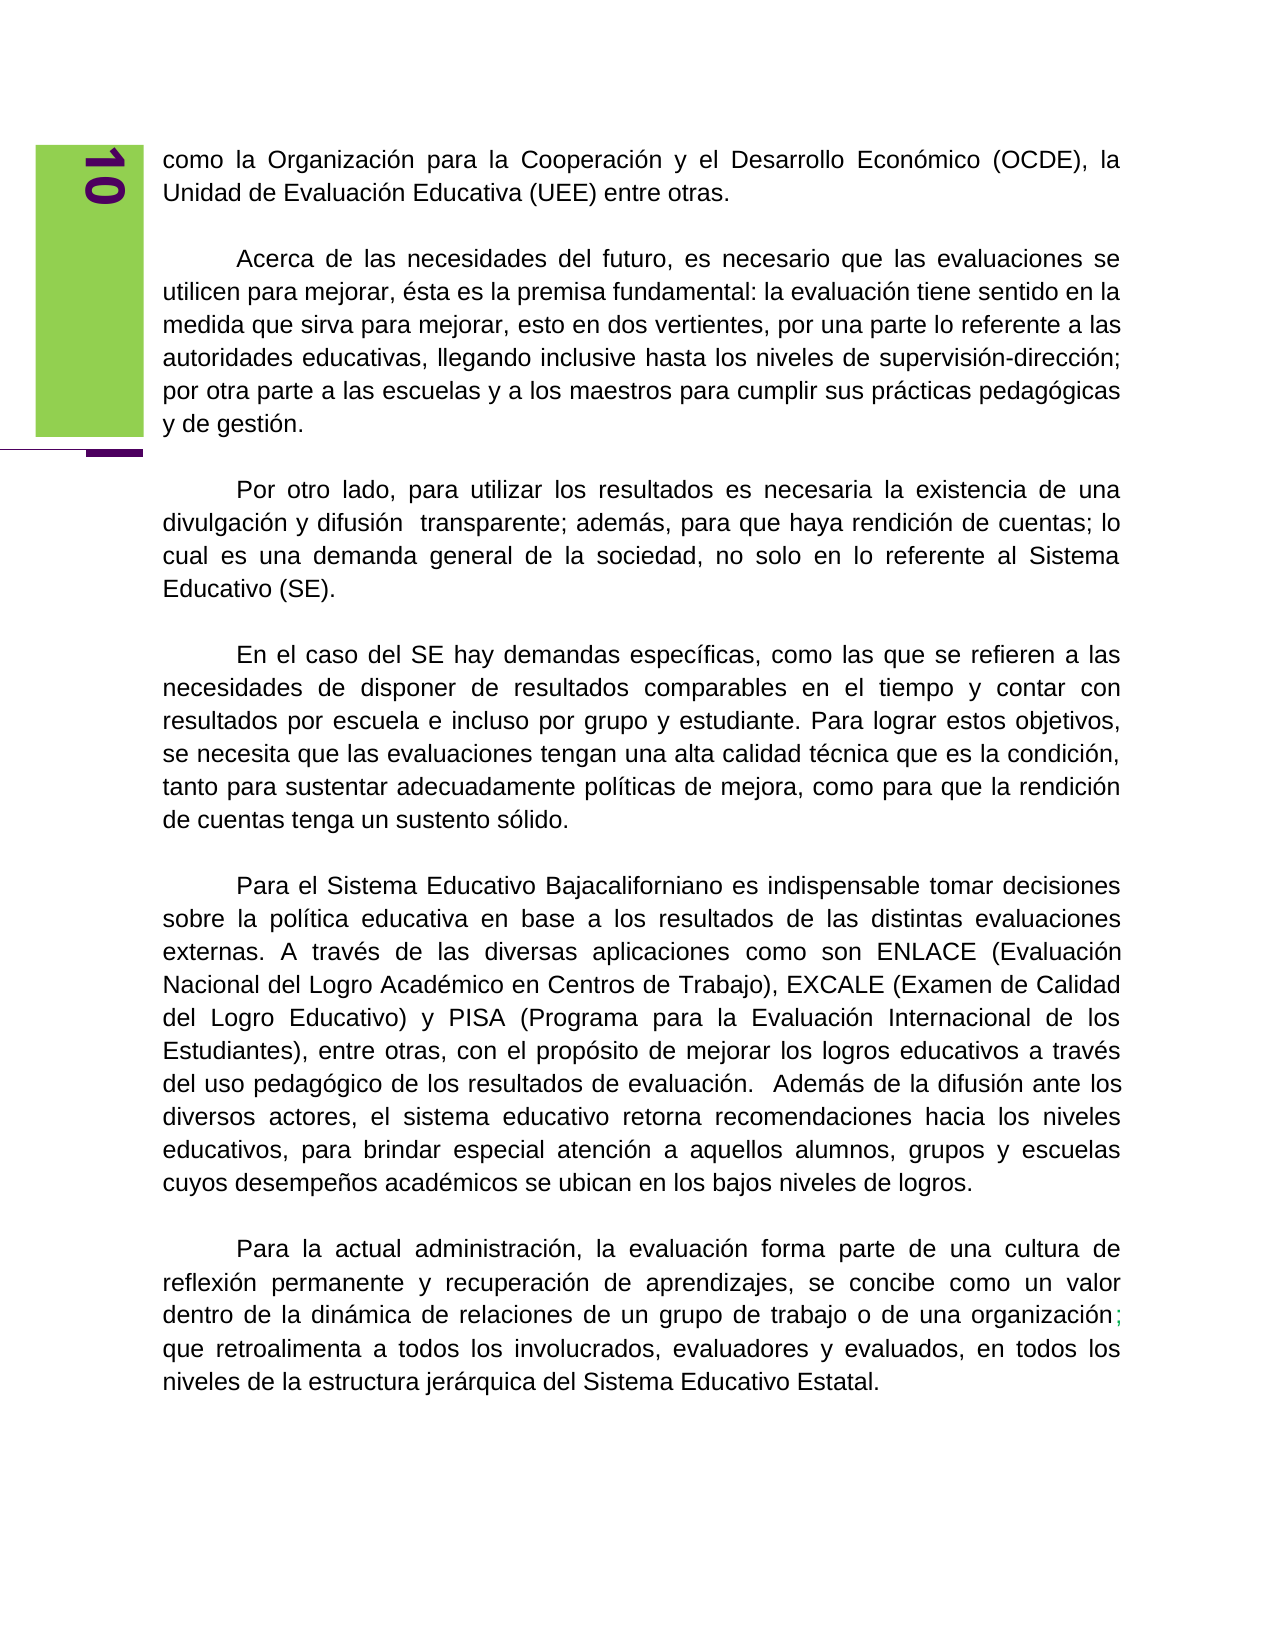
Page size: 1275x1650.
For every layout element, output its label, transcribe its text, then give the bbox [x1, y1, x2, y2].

text Para la actual administración, la evaluación forma parte de una cultura de reflexión permanente y recuperación de aprendizajes, se concibe como un valor dentro de la dinámica de relaciones de un grupo de trabajo o de una organización; que retroalimenta a todos los involucrados, evaluadores y evaluados, en todos los niveles de la estructura jerárquica del Sistema Educativo Estatal. [162, 1234, 1122, 1395]
text Acerca de las necesidades del futuro, es necesario que las evaluaciones se utilicen para mejorar, ésta es la premisa fundamental: la evaluación tiene sentido en la medida que sirva para mejorar, esto en dos vertientes, por una parte lo referente a las autoridades educativas, llegando inclusive hasta los niveles de supervisión-dirección; por otra parte a las escuelas y a los maestros para cumplir sus prácticas pedagógicas y de gestión. [162, 244, 1122, 438]
text Para el Sistema Educativo Bajacaliforniano es indispensable tomar decisiones sobre la política educativa en base a los resultados de las distintas evaluaciones externas. A través de las diversas aplicaciones como son ENLACE (Evaluación Nacional del Logro Académico en Centros de Trabajo), EXCALE (Examen de Calidad del Logro Educativo) y PISA (Programa para la Evaluación Internacional de los Estudiantes), entre otras, con el propósito de mejorar los logros educativos a través del uso pedagógico de los resultados de evaluación. Además de la difusión ante los diversos actores, el sistema educativo retorna recomendaciones hacia los niveles educativos, para brindar especial atención a aquellos alumnos, grupos y escuelas cuyos desempeños académicos se ubican en los bajos niveles de logros. [162, 871, 1122, 1197]
text En el caso del SE hay demandas específicas, como las que se refieren a las necesidades de disponer de resultados comparables en el tiempo y contar con resultados por escuela e incluso por grupo y estudiante. Para lograr estos objetivos, se necesita que las evaluaciones tengan una alta calidad técnica que es la condición, tanto para sustentar adecuadamente políticas de mejora, como para que la rendición de cuentas tenga un sustento sólido. [162, 640, 1122, 834]
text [162, 145, 1122, 207]
text Por otro lado, para utilizar los resultados es necesaria la existencia de una divulgación y difusión transparente; además, para que haya rendición de cuentas; lo cual es una demanda general de la sociedad, no solo en lo referente al Sistema Educativo (SE). [162, 475, 1122, 603]
